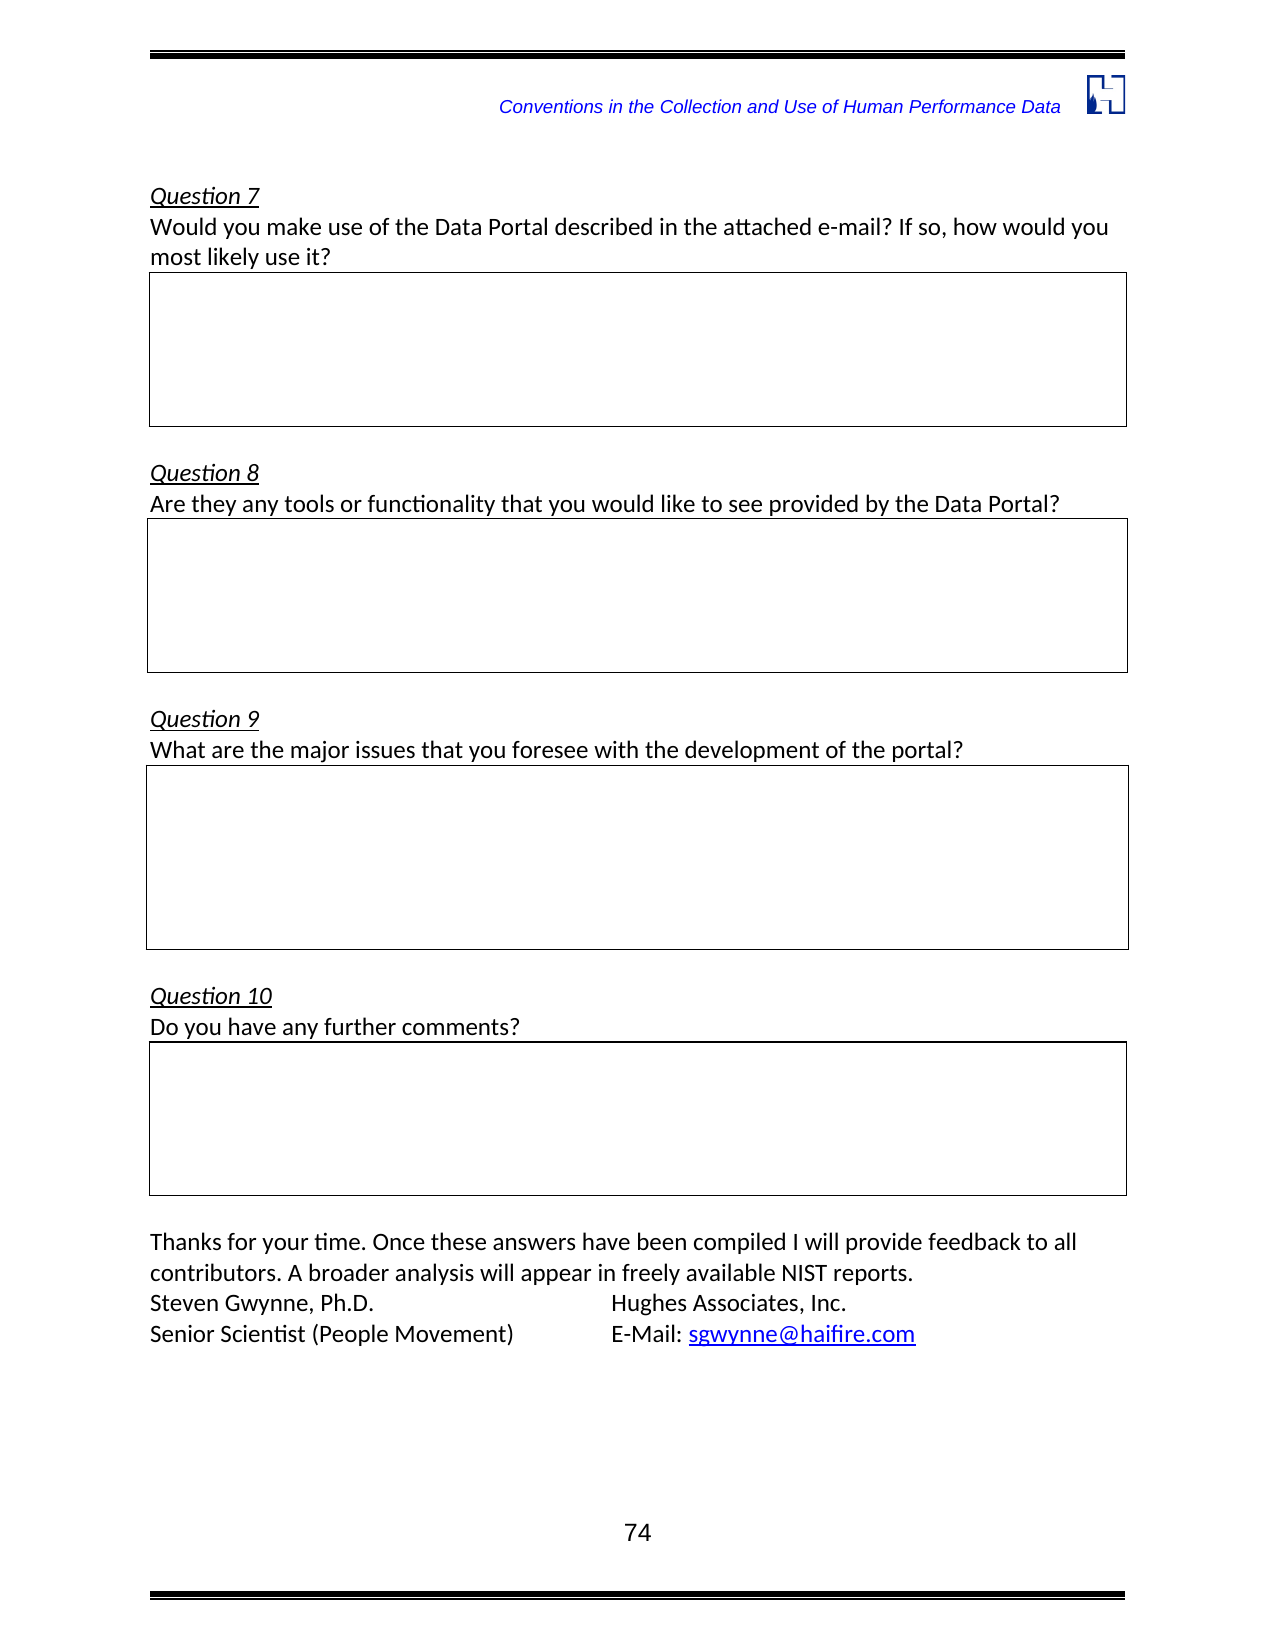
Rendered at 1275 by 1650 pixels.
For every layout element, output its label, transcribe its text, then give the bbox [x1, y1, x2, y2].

text Do you have any further comments? [150, 1011, 1125, 1041]
table_header [147, 766, 1128, 949]
table_header [148, 519, 1127, 672]
table_cell E-Mail: sgwynne@haifire.com [600, 1318, 1061, 1349]
text Would you make use of the Data Portal described in the attached e-mail? If so, how would you most likely use it? [150, 211, 1125, 272]
text Question 7 [150, 181, 1125, 211]
text Are they any tools or functionality that you would like to see provided by the Data Portal? [150, 488, 1125, 518]
text Question 10 [150, 980, 1125, 1011]
text What are the major issues that you foresee with the development of the portal? [150, 734, 1125, 764]
table_header Steven Gwynne, Ph.D. [139, 1288, 600, 1318]
text Question 9 [150, 703, 1125, 734]
table_header [150, 273, 1126, 426]
picture [1086, 75, 1125, 114]
table_header [150, 1043, 1126, 1195]
table_header Hughes Associates, Inc. [600, 1288, 1061, 1318]
text Question 8 [150, 457, 1125, 488]
table_cell Senior Scientist (People Movement) [139, 1318, 600, 1349]
text Thanks for your time. Once these answers have been compiled I will provide feedback to all contributors. A broader analysis will appear in freely available NIST reports. [150, 1227, 1125, 1288]
